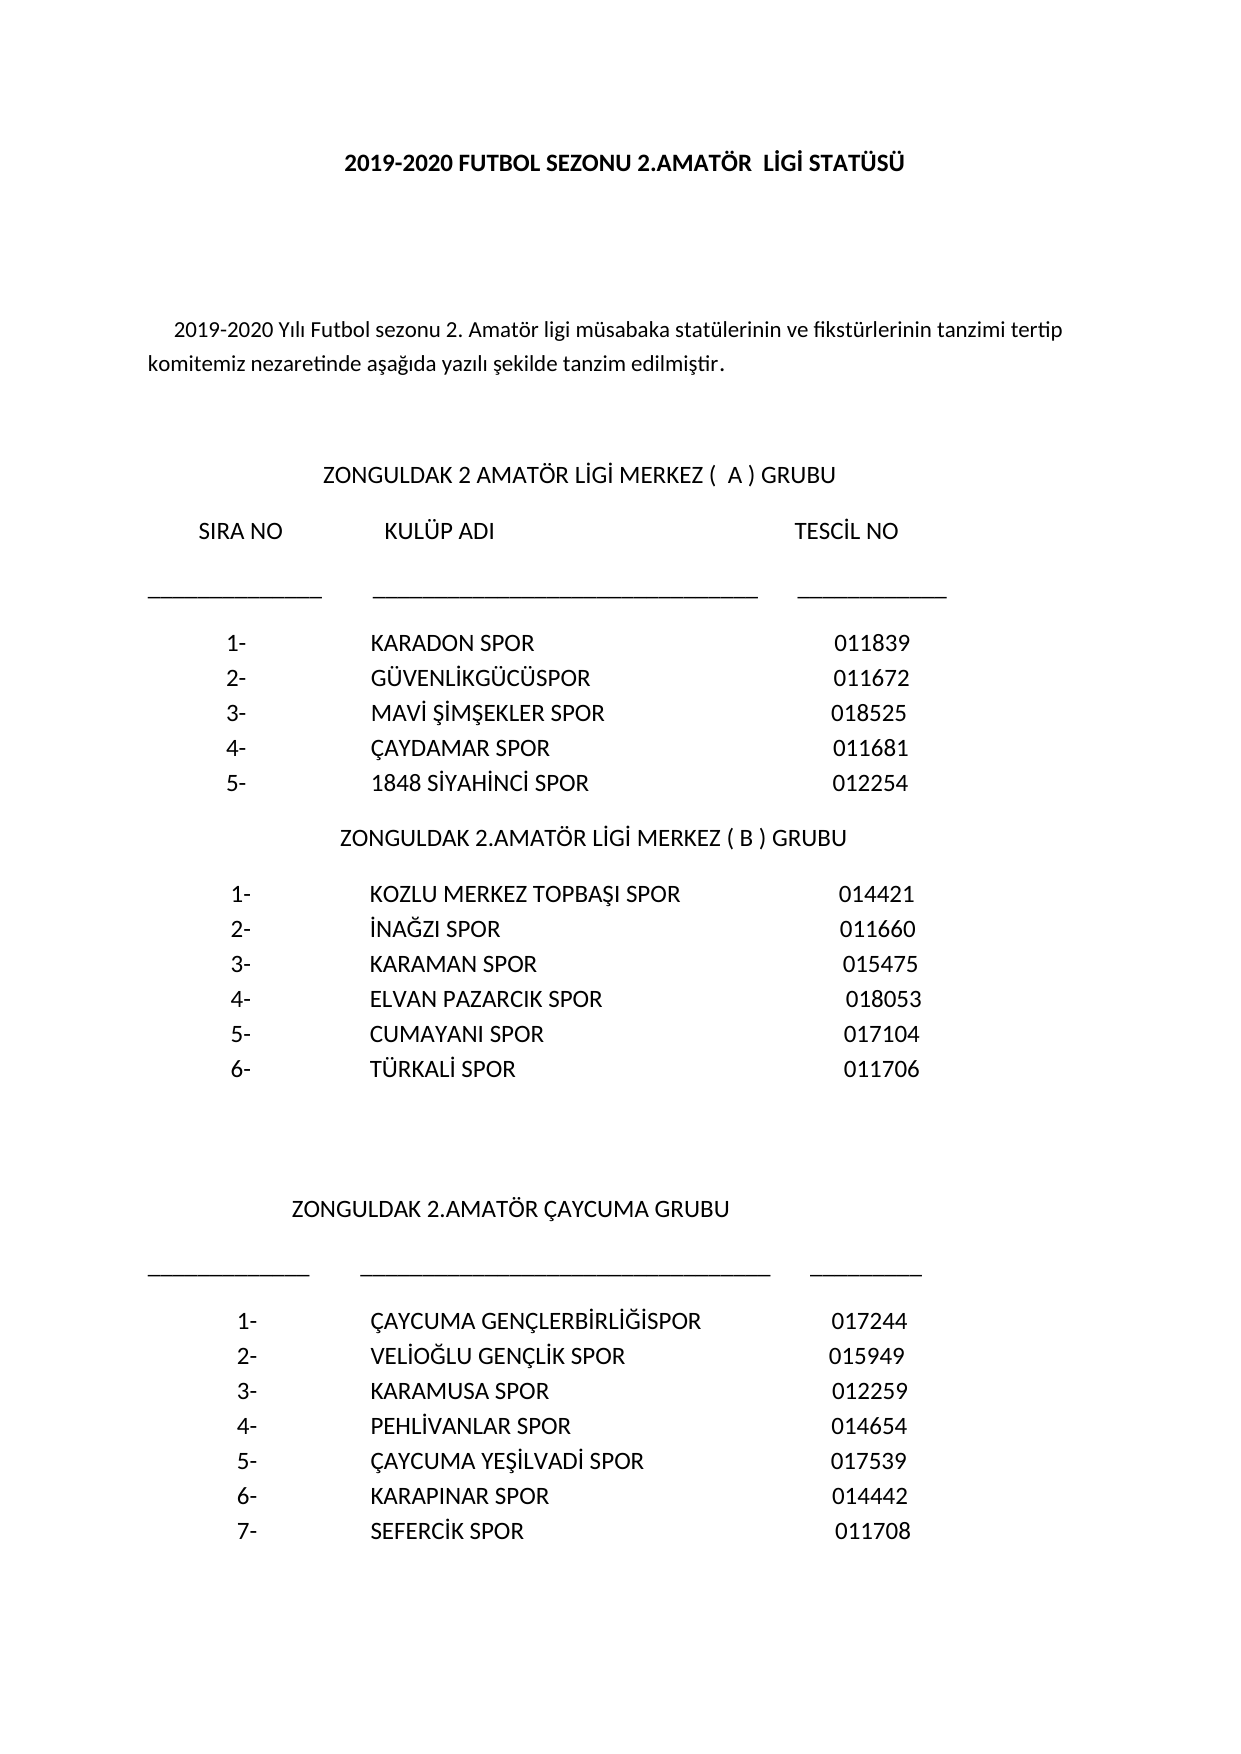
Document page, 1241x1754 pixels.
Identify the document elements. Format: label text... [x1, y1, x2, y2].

list MAVİ ŞİMŞEKLER SPOR 018525 [226, 697, 1093, 727]
list ÇAYDAMAR SPOR 011681 [226, 732, 1093, 762]
list PEHLİVANLAR SPOR 014654 [237, 1410, 1093, 1441]
list VELİOĞLU GENÇLİK SPOR 015949 [237, 1340, 1093, 1371]
list KARAPINAR SPOR 014442 [237, 1480, 1093, 1511]
list GÜVENLİKGÜCÜSPOR 011672 [226, 662, 1093, 692]
list KARAMAN SPOR 015475 [230, 948, 1093, 979]
list İNAĞZI SPOR 011660 [230, 913, 1093, 944]
list KARAMUSA SPOR 012259 [237, 1375, 1093, 1406]
list TÜRKALİ SPOR 011706 [230, 1053, 1093, 1084]
list ÇAYCUMA YEŞİLVADİ SPOR 017539 [237, 1445, 1093, 1476]
text 2019-2020 FUTBOL SEZONU 2.AMATÖR LİGİ STATÜSÜ [148, 148, 1093, 178]
list CUMAYANI SPOR 017104 [230, 1018, 1093, 1049]
text 2019-2020 Yılı Futbol sezonu 2. Amatör ligi müsabaka statülerinin ve fikstürlerinin tanzimi tertip komitemiz nezaretinde aşağıda yazılı şekilde tanzim edilmiştir. [148, 315, 1093, 378]
text _____________ _________________________________ _________ [148, 1249, 1093, 1280]
list ZONGULDAK 2.AMATÖR ÇAYCUMA GRUBU [263, 1193, 1093, 1224]
text ______________ _______________________________ ____________ [148, 571, 1093, 601]
list ELVAN PAZARCIK SPOR 018053 [230, 983, 1093, 1014]
list ÇAYCUMA GENÇLERBİRLİĞİSPOR 017244 [237, 1305, 1093, 1336]
list 1848 SİYAHİNCİ SPOR 012254 [226, 767, 1093, 797]
list KARADON SPOR 011839 [226, 627, 1093, 657]
list SEFERCİK SPOR 011708 [237, 1515, 1093, 1546]
text ZONGULDAK 2.AMATÖR LİGİ MERKEZ ( B ) GRUBU [148, 823, 1093, 853]
text SIRA NO KULÜP ADI TESCİL NO [148, 515, 1093, 546]
text ZONGULDAK 2 AMATÖR LİGİ MERKEZ ( A ) GRUBU [148, 459, 1093, 490]
list KOZLU MERKEZ TOPBAŞI SPOR 014421 [230, 878, 1093, 909]
